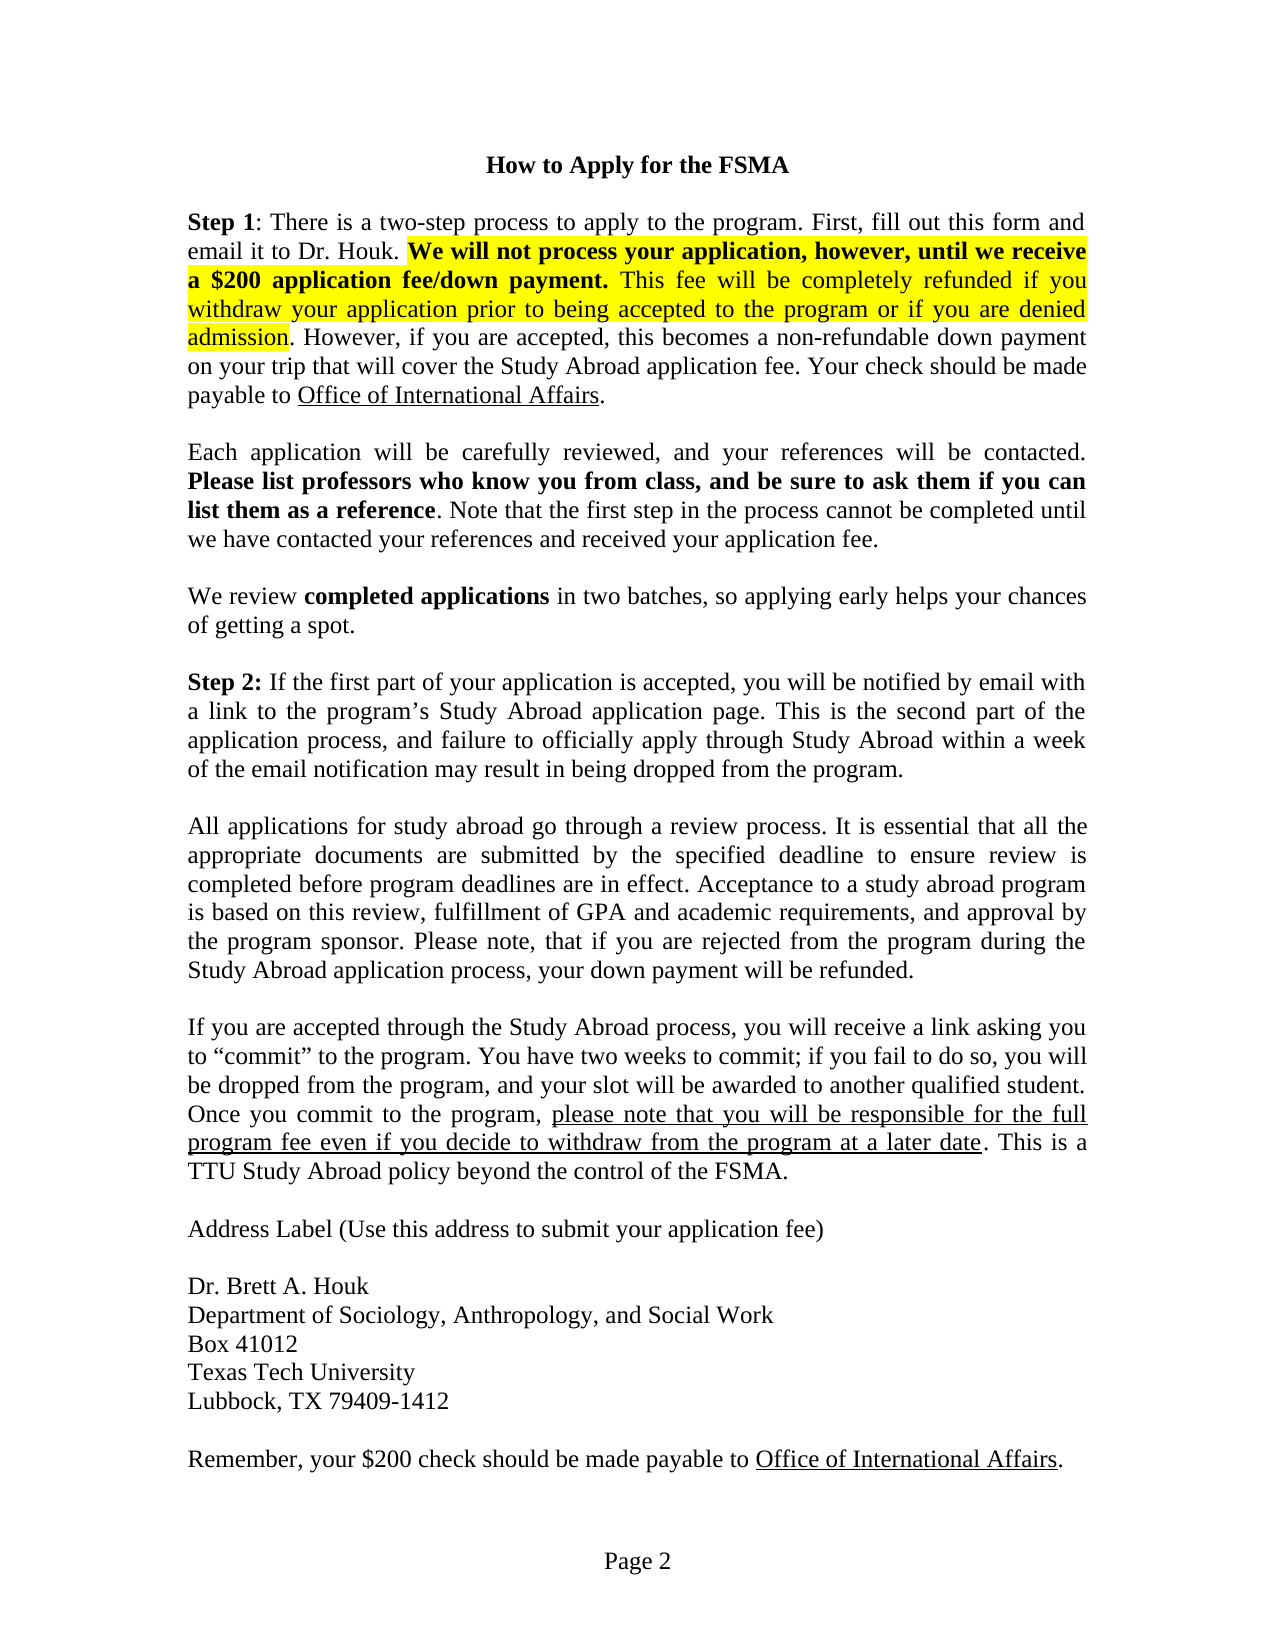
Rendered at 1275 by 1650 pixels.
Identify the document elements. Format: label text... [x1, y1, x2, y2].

text Step 2: If the first part of your application is accepted, you will be notified by email with a link to the program’s Study Abroad application page. This is the second part of the application process, and failure to officially apply through Study Abroad within a week of the email notification may result in being dropped from the program. [187, 667, 1087, 782]
text If you are accepted through the Study Abroad process, you will receive a link asking you to “commit” to the program. You have two weeks to commit; if you fail to do so, you will be dropped from the program, and your slot will be awarded to another qualified student. Once you commit to the program, please note that you will be responsible for the full program fee even if you decide to withdraw from the program at a later date. This is a TTU Study Abroad policy beyond the control of the FSMA. [187, 1012, 1087, 1185]
text Each application will be carefully reviewed, and your references will be contacted. Please list professors who know you from class, and be sure to ask them if you can list them as a reference. Note that the first step in the process cannot be completed until we have contacted your references and received your application fee. [187, 437, 1087, 552]
text Texas Tech University [187, 1357, 1087, 1386]
text Dr. Brett A. Houk [187, 1271, 1087, 1300]
text Lubbock, TX 79409-1412 [187, 1386, 1087, 1415]
text Department of Sociology, Anthropology, and Social Work [187, 1300, 1087, 1329]
text Remember, your $200 check should be made payable to Office of International Affairs. [187, 1444, 1087, 1472]
text Box 41012 [187, 1329, 1087, 1357]
text How to Apply for the FSMA [187, 150, 1087, 179]
text Address Label (Use this address to submit your application fee) [187, 1214, 1087, 1242]
text Step 1: There is a two-step process to apply to the program. First, fill out this form and email it to Dr. Houk. We will not process your application, however, until we receive a $200 application fee/down payment. This fee will be completely refunded if you withdraw your application prior to being accepted to the program or if you are denied admission. However, if you are accepted, this becomes a non-refundable down payment on your trip that will cover the Study Abroad application fee. Your check should be made payable to Office of International Affairs. [187, 207, 1087, 409]
text All applications for study abroad go through a review process. It is essential that all the appropriate documents are submitted by the specified deadline to ensure review is completed before program deadlines are in effect. Acceptance to a study abroad program is based on this review, fulfillment of GPA and academic requirements, and approval by the program sponsor. Please note, that if you are rejected from the program during the Study Abroad application process, your down payment will be refunded. [187, 811, 1087, 984]
text We review completed applications in two batches, so applying early helps your chances of getting a spot. [187, 581, 1087, 639]
